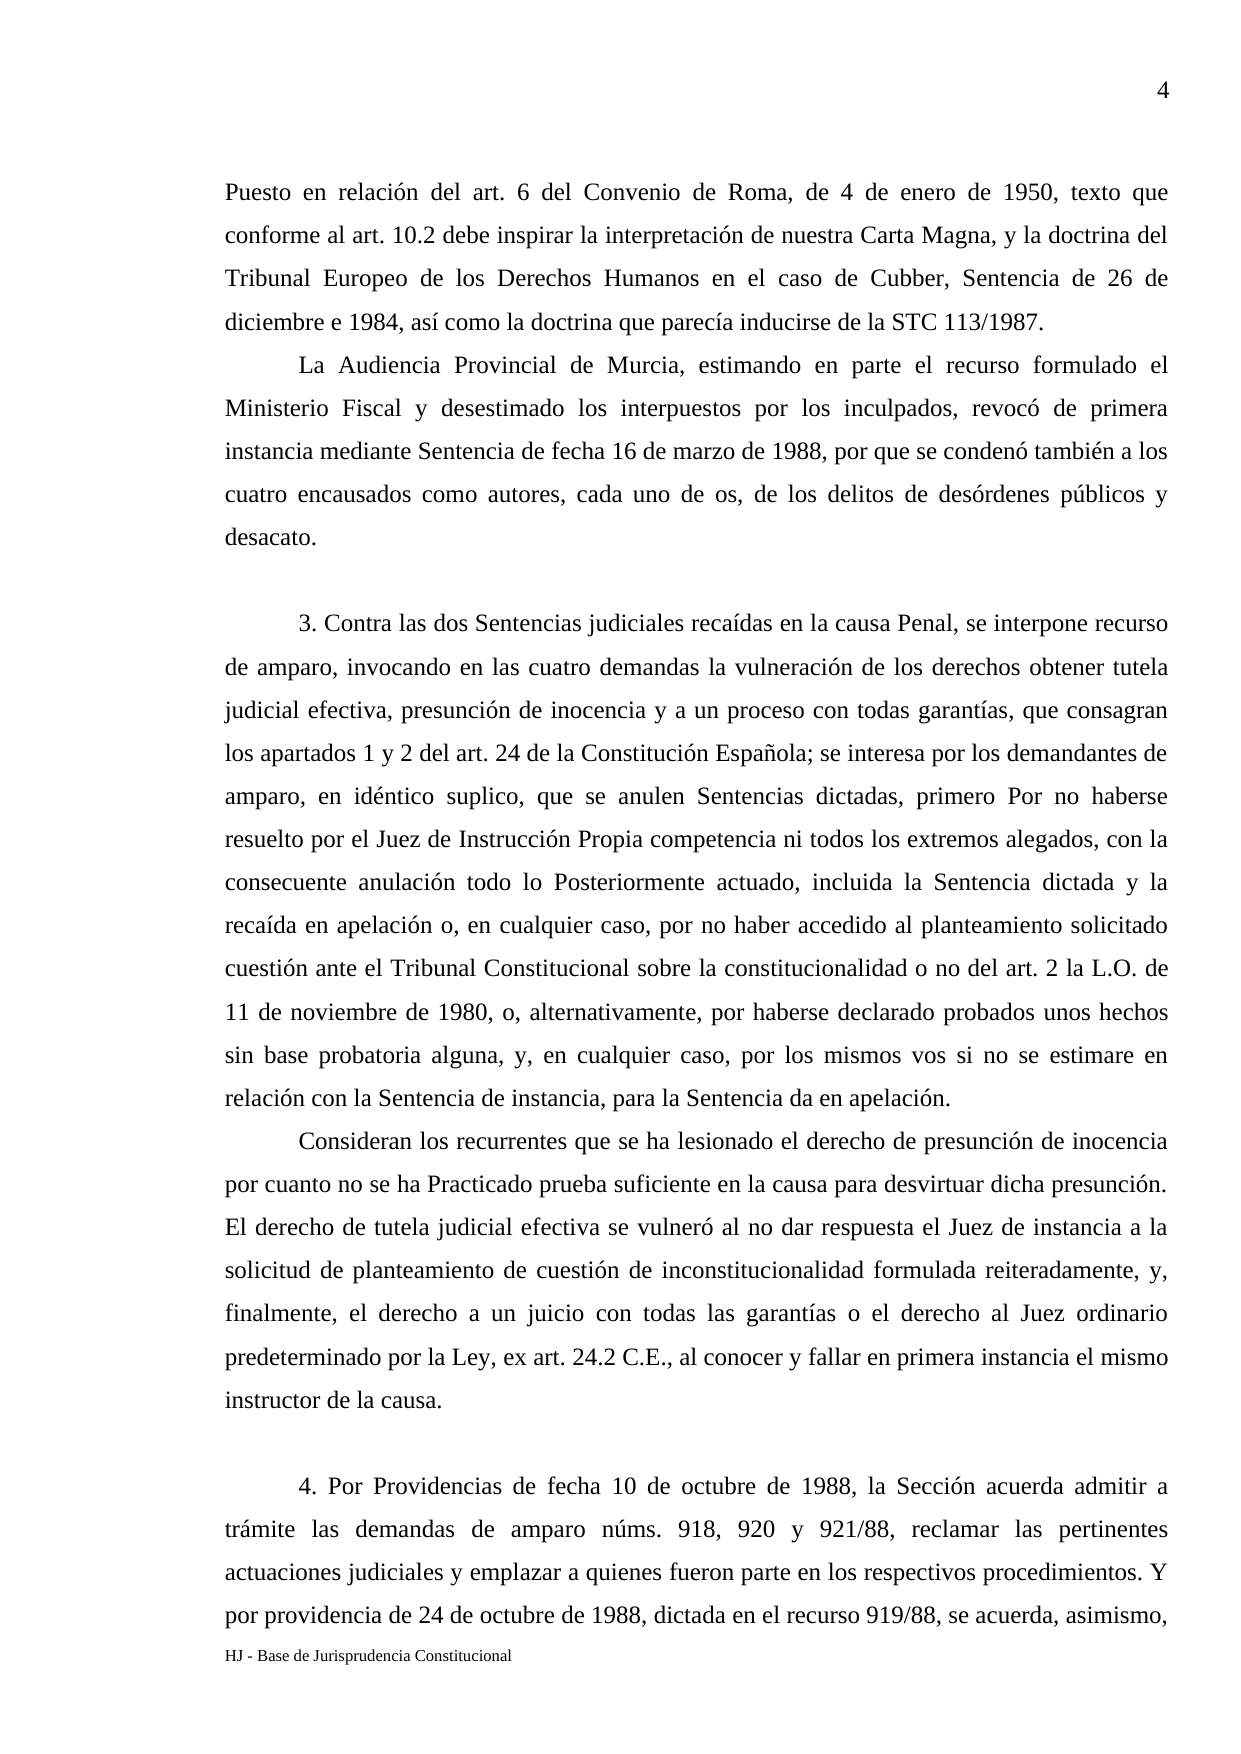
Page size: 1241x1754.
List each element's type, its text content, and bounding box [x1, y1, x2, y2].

text La Audiencia Provincial de Murcia, estimando en parte el recurso formulado el Ministerio Fiscal y desestimado los interpuestos por los inculpados, revocó de primera instancia mediante Sentencia de fecha 16 de marzo de 1988, por que se condenó también a los cuatro encausados como autores, cada uno de os, de los delitos de desórdenes públicos y desacato. [224, 350, 1169, 551]
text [224, 177, 1169, 335]
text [224, 1471, 1169, 1629]
text 3. Contra las dos Sentencias judiciales recaídas en la causa Penal, se interpone recurso de amparo, invocando en las cuatro demandas la vulneración de los derechos obtener tutela judicial efectiva, presunción de inocencia y a un proceso con todas garantías, que consagran los apartados 1 y 2 del art. 24 de la Constitución Española; se interesa por los demandantes de amparo, en idéntico suplico, que se anulen Sentencias dictadas, primero Por no haberse resuelto por el Juez de Instrucción Propia competencia ni todos los extremos alegados, con la consecuente anulación todo lo Posteriormente actuado, incluida la Sentencia dictada y la recaída en apelación o, en cualquier caso, por no haber accedido al planteamiento solicitado cuestión ante el Tribunal Constitucional sobre la constitucionalidad o no del art. 2 la L.O. de 11 de noviembre de 1980, o, alternativamente, por haberse declarado probados unos hechos sin base probatoria alguna, y, en cualquier caso, por los mismos vos si no se estimare en relación con la Sentencia de instancia, para la Sentencia da en apelación. [224, 608, 1169, 1112]
text Consideran los recurrentes que se ha lesionado el derecho de presunción de inocencia por cuanto no se ha Practicado prueba suficiente en la causa para desvirtuar dicha presunción. El derecho de tutela judicial efectiva se vulneró al no dar respuesta el Juez de instancia a la solicitud de planteamiento de cuestión de inconstitucionalidad formulada reiteradamente, y, finalmente, el derecho a un juicio con todas las garantías o el derecho al Juez ordinario predeterminado por la Ley, ex art. 24.2 C.E., al conocer y fallar en primera instancia el mismo instructor de la causa. [224, 1126, 1169, 1413]
